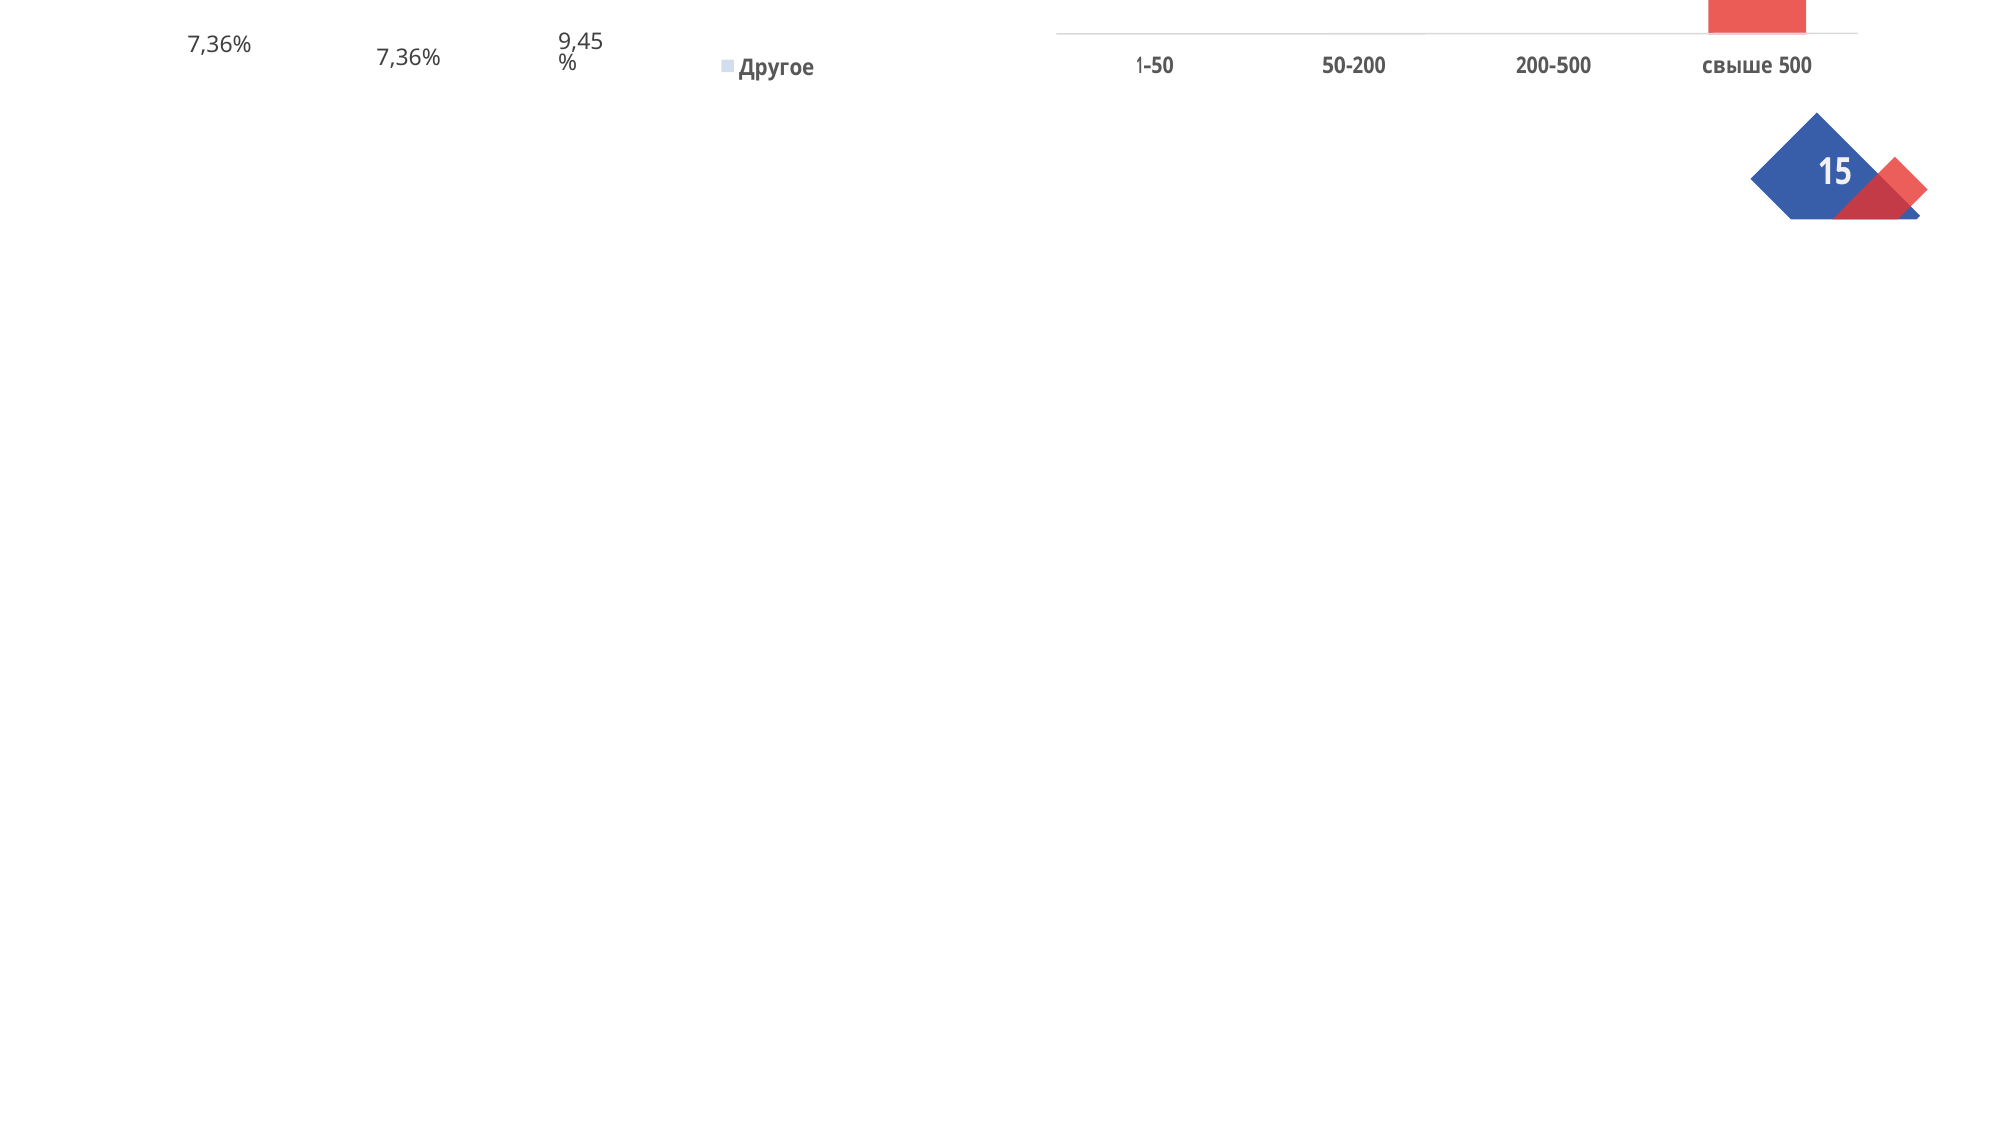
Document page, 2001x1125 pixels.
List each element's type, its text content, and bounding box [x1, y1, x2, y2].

text 9,45% [558, 33, 616, 74]
text 7,36% [256, 41, 441, 72]
text 7,36% [0, 33, 251, 58]
text 1-50 50-200 200-500 свыше 500 [948, 49, 2000, 81]
text Другое [739, 51, 818, 82]
